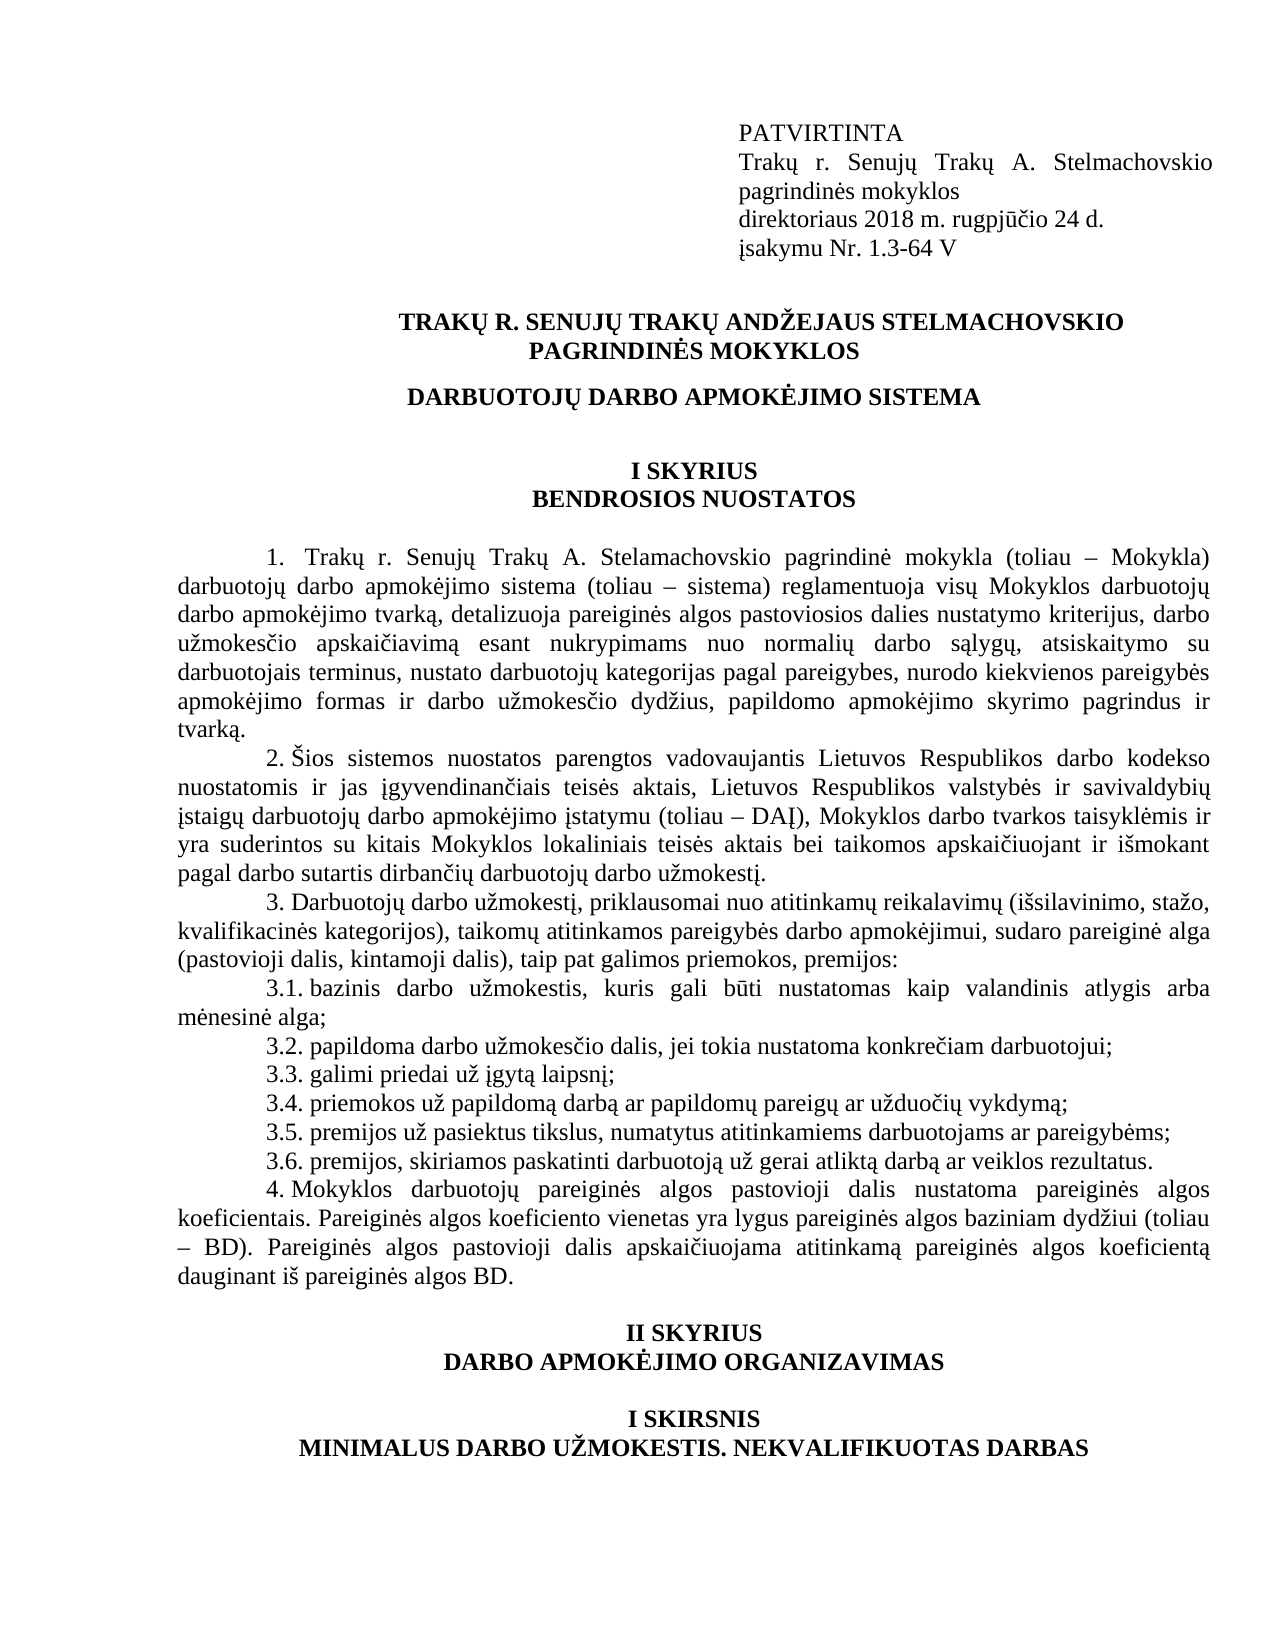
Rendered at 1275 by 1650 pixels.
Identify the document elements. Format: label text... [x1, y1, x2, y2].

text TRAKŲ R. SENUJŲ TRAKŲ ANDŽEJAUS STELMACHOVSKIO PAGRINDINĖS MOKYKLOS [177, 307, 1211, 365]
text I SKIRSNIS [177, 1404, 1211, 1433]
text MINIMALUS DARBO UŽMOKESTIS. NEKVALIFIKUOTAS DARBAS [177, 1433, 1211, 1462]
list premijos už pasiektus tikslus, numatytus atitinkamiems darbuotojams ar pareigybėms; [177, 1117, 1211, 1146]
text DARBO APMOKĖJIMO ORGANIZAVIMAS [177, 1347, 1211, 1376]
list premijos, skiriamos paskatinti darbuotoją už gerai atliktą darbą ar veiklos rezultatus. [177, 1146, 1211, 1174]
list galimi priedai už įgytą laipsnį; [177, 1059, 1211, 1088]
text I SKYRIUS [177, 456, 1211, 484]
text PATVIRTINTA [738, 118, 1211, 147]
text Trakų r. Senujų Trakų A. Stelmachovskio pagrindinės mokyklos [738, 147, 1213, 204]
text direktoriaus 2018 m. rugpjūčio 24 d. [738, 204, 1211, 233]
list Mokyklos darbuotojų pareiginės algos pastovioji dalis nustatoma pareiginės algos koeficientais. Pareiginės algos koeficiento vienetas yra lygus pareiginės algos baziniam dydžiui (toliau – BD). Pareiginės algos pastovioji dalis apskaičiuojama atitinkamą pareiginės algos koeficientą dauginant iš pareiginės algos BD. [177, 1174, 1211, 1289]
list papildoma darbo užmokesčio dalis, jei tokia nustatoma konkrečiam darbuotojui; [177, 1031, 1211, 1059]
text DARBUOTOJŲ DARBO APMOKĖJIMO SISTEMA [177, 382, 1211, 410]
list Darbuotojų darbo užmokestį, priklausomai nuo atitinkamų reikalavimų (išsilavinimo, stažo, kvalifikacinės kategorijos), taikomų atitinkamos pareigybės darbo apmokėjimui, sudaro pareiginė alga (pastovioji dalis, kintamoji dalis), taip pat galimos priemokos, premijos: [177, 887, 1211, 973]
list priemokos už papildomą darbą ar papildomų pareigų ar užduočių vykdymą; [177, 1088, 1211, 1117]
text BENDROSIOS NUOSTATOS [177, 484, 1211, 513]
list bazinis darbo užmokestis, kuris gali būti nustatomas kaip valandinis atlygis arba mėnesinė alga; [177, 973, 1211, 1031]
text įsakymu Nr. 1.3-64 V [738, 233, 1211, 262]
list Trakų r. Senujų Trakų A. Stelamachovskio pagrindinė mokykla (toliau – Mokykla) darbuotojų darbo apmokėjimo sistema (toliau – sistema) reglamentuoja visų Mokyklos darbuotojų darbo apmokėjimo tvarką, detalizuoja pareiginės algos pastoviosios dalies nustatymo kriterijus, darbo užmokesčio apskaičiavimą esant nukrypimams nuo normalių darbo sąlygų, atsiskaitymo su darbuotojais terminus, nustato darbuotojų kategorijas pagal pareigybes, nurodo kiekvienos pareigybės apmokėjimo formas ir darbo užmokesčio dydžius, papildomo apmokėjimo skyrimo pagrindus ir tvarką. [177, 542, 1211, 743]
text II SKYRIUS [177, 1318, 1211, 1347]
list Šios sistemos nuostatos parengtos vadovaujantis Lietuvos Respublikos darbo kodekso nuostatomis ir jas įgyvendinančiais teisės aktais, Lietuvos Respublikos valstybės ir savivaldybių įstaigų darbuotojų darbo apmokėjimo įstatymu (toliau – DAĮ), Mokyklos darbo tvarkos taisyklėmis ir yra suderintos su kitais Mokyklos lokaliniais teisės aktais bei taikomos apskaičiuojant ir išmokant pagal darbo sutartis dirbančių darbuotojų darbo užmokestį. [177, 743, 1211, 887]
